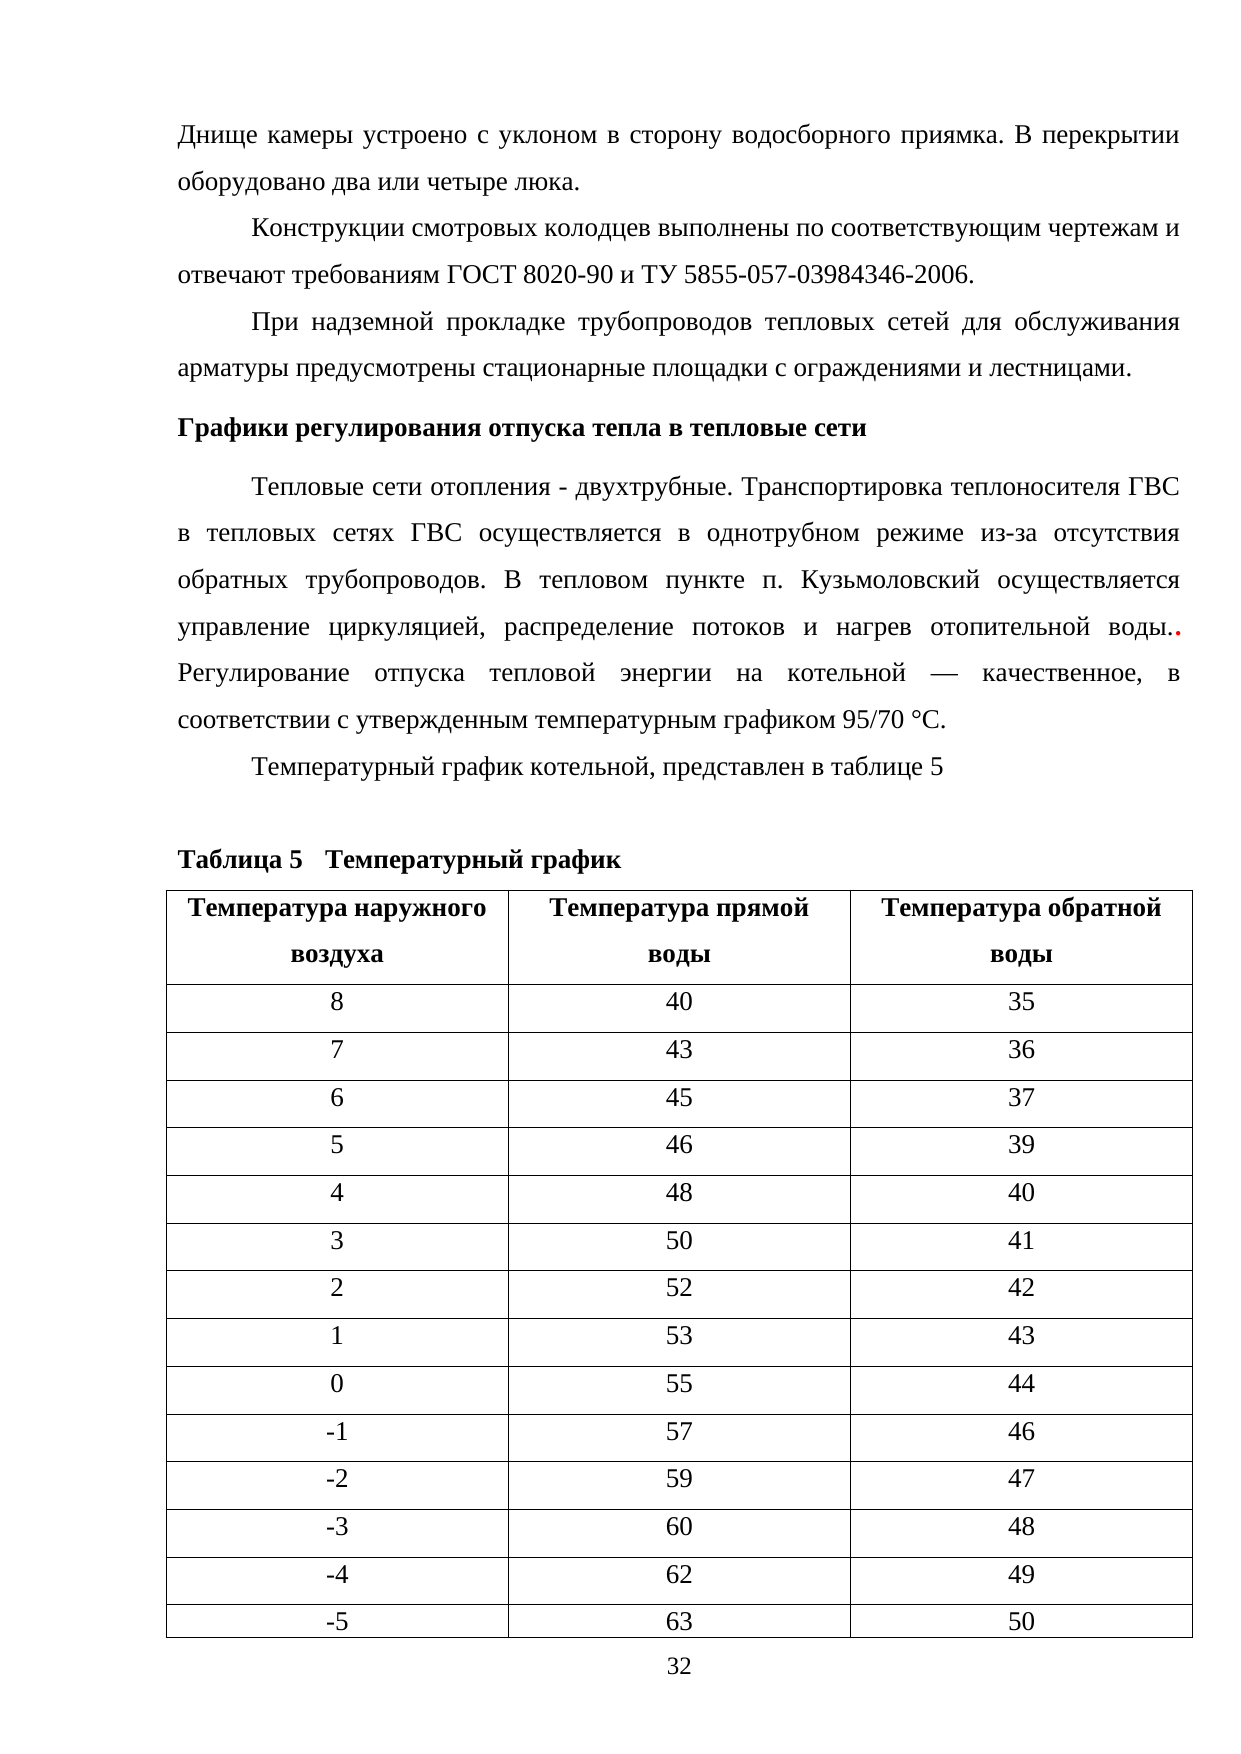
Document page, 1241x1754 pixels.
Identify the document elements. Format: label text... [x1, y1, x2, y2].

table_cell 62 [509, 1558, 850, 1604]
table_cell 46 [509, 1128, 850, 1175]
table_cell 37 [851, 1081, 1192, 1127]
table_cell 49 [851, 1558, 1192, 1604]
table_cell 3 [167, 1224, 508, 1270]
table_cell -3 [167, 1510, 508, 1557]
table_cell -4 [167, 1558, 508, 1604]
table_cell 63 [509, 1605, 850, 1637]
table_cell -2 [167, 1462, 508, 1509]
table_cell -5 [167, 1605, 508, 1637]
table_cell 43 [509, 1033, 850, 1079]
table_cell 48 [851, 1510, 1192, 1557]
table_cell 42 [851, 1271, 1192, 1318]
text Графики регулирования отпуска тепла в тепловые сети [177, 411, 1181, 442]
table_header Температура наружного воздуха [167, 891, 508, 984]
table_cell 8 [167, 985, 508, 1032]
table_cell 40 [851, 1176, 1192, 1223]
table_cell 55 [509, 1367, 850, 1413]
table_cell 5 [167, 1128, 508, 1175]
table_header Температура прямой воды [509, 891, 850, 984]
table_cell 35 [851, 985, 1192, 1032]
table_header Температура обратной воды [851, 891, 1192, 984]
table_cell 50 [851, 1605, 1192, 1637]
list Конструкции смотровых колодцев выполнены по соответствующим чертежам и отвечают требованиям ГОСТ 8020-90 и ТУ 5855-057-03984346-2006. [177, 211, 1181, 289]
table_cell 45 [509, 1081, 850, 1127]
table_cell 4 [167, 1176, 508, 1223]
table_cell 0 [167, 1367, 508, 1413]
table_cell 52 [509, 1271, 850, 1318]
table_cell 1 [167, 1319, 508, 1366]
table_cell 60 [509, 1510, 850, 1557]
table_cell 50 [509, 1224, 850, 1270]
table_cell 47 [851, 1462, 1192, 1509]
table_cell 53 [509, 1319, 850, 1366]
table_cell 6 [167, 1081, 508, 1127]
list При надземной прокладке трубопроводов тепловых сетей для обслуживания арматуры предусмотрены стационарные площадки с ограждениями и лестницами. [177, 305, 1181, 383]
table_cell 7 [167, 1033, 508, 1079]
table_cell 2 [167, 1271, 508, 1318]
table_cell 46 [851, 1415, 1192, 1461]
text Температурный график котельной, представлен в таблице 5 [177, 750, 1181, 781]
table_cell 43 [851, 1319, 1192, 1366]
table_cell 36 [851, 1033, 1192, 1079]
text Тепловые сети отопления - двухтрубные. Транспортировка теплоносителя ГВС в тепловых сетях ГВС осуществляется в однотрубном режиме из-за отсутствия обратных трубопроводов. В тепловом пункте п. Кузьмоловский осуществляется управление циркуляцией, распределение потоков и нагрев отопительной воды.. Регулирование отпуска тепловой энергии на котельной — качественное, в соответствии с утвержденным температурным графиком 95/70 °С. [177, 470, 1181, 734]
table_cell 40 [509, 985, 850, 1032]
table_cell 39 [851, 1128, 1192, 1175]
table_cell 48 [509, 1176, 850, 1223]
list Температурный график [177, 843, 1181, 874]
table_cell 57 [509, 1415, 850, 1461]
table_cell -1 [167, 1415, 508, 1461]
table_cell 44 [851, 1367, 1192, 1413]
table_cell 41 [851, 1224, 1192, 1270]
table_cell 59 [509, 1462, 850, 1509]
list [177, 118, 1181, 196]
